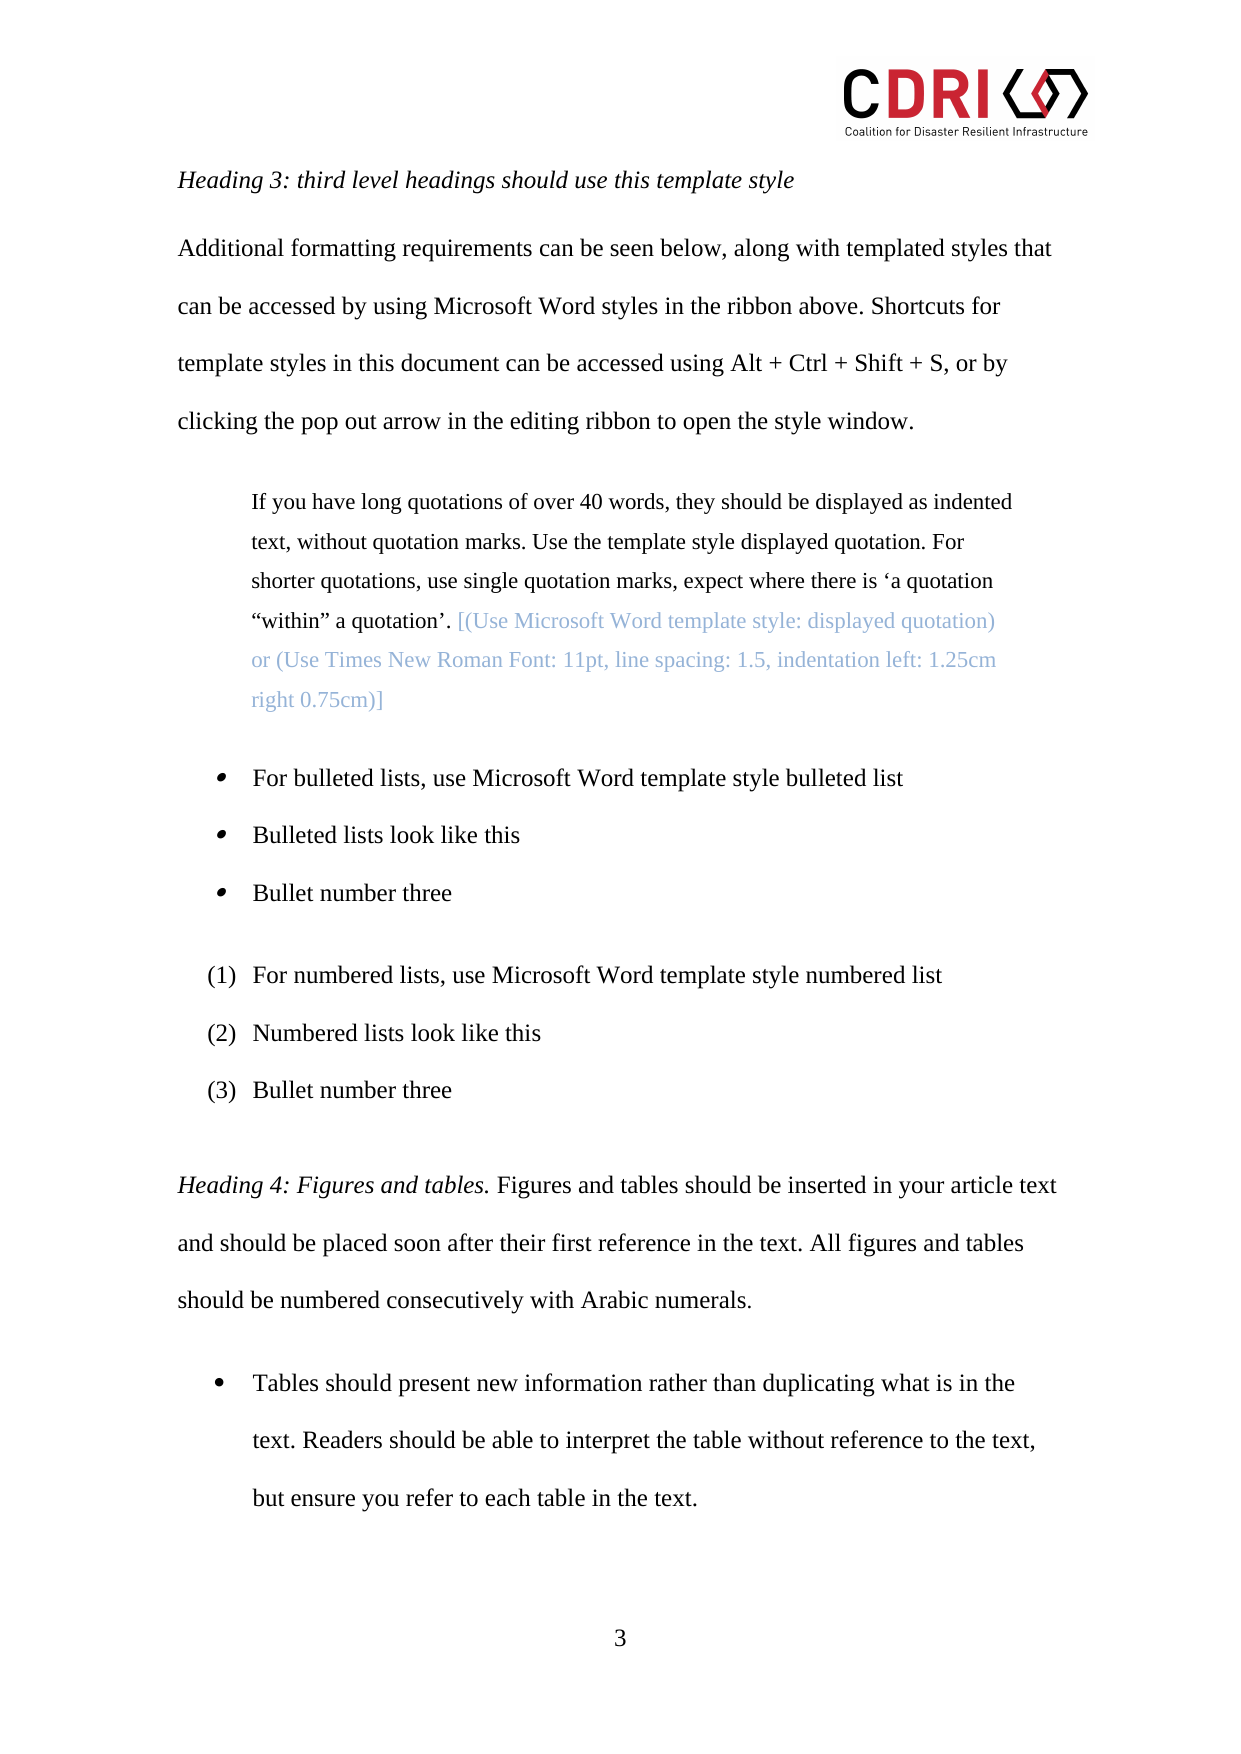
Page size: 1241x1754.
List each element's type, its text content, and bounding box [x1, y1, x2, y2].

subtitle Heading 3: third level headings should use this template style [177, 165, 1004, 194]
list For bulleted lists, use Microsoft Word template style bulleted list [215, 763, 1063, 792]
subtitle Heading 4: Figures and tables. Figures and tables should be inserted in your article text and should be placed soon after their first reference in the text. All figures and tables should be numbered consecutively with Arabic numerals. [177, 1170, 1063, 1314]
text Additional formatting requirements can be seen below, along with templated styles that can be accessed by using Microsoft Word styles in the ribbon above. Shortcuts for template styles in this document can be accessed using Alt + Ctrl + Shift + S, or by clicking the pop out arrow in the editing ribbon to open the style window. [177, 233, 1063, 435]
picture [835, 56, 1098, 144]
list Bullet number three [215, 878, 1063, 907]
list Bullet number three [236, 1075, 1063, 1104]
list Tables should present new information rather than duplicating what is in the text. Readers should be able to interpret the table without reference to the text, but ensure you refer to each table in the text. [215, 1368, 1063, 1512]
text If you have long quotations of over 40 words, they should be displayed as indented text, without quotation marks. Use the template style displayed quotation. For shorter quotations, use single quotation marks, expect where there is ‘a quotation “within” a quotation’. [(Use Microsoft Word template style: displayed quotation) or (Use Times New Roman Font: 11pt, line spacing: 1.5, indentation left: 1.25cm right 0.75cm)] [251, 488, 1019, 712]
list For numbered lists, use Microsoft Word template style numbered list [236, 960, 1063, 989]
list Bulleted lists look like this [215, 820, 1063, 849]
list Numbered lists look like this [236, 1018, 1063, 1047]
